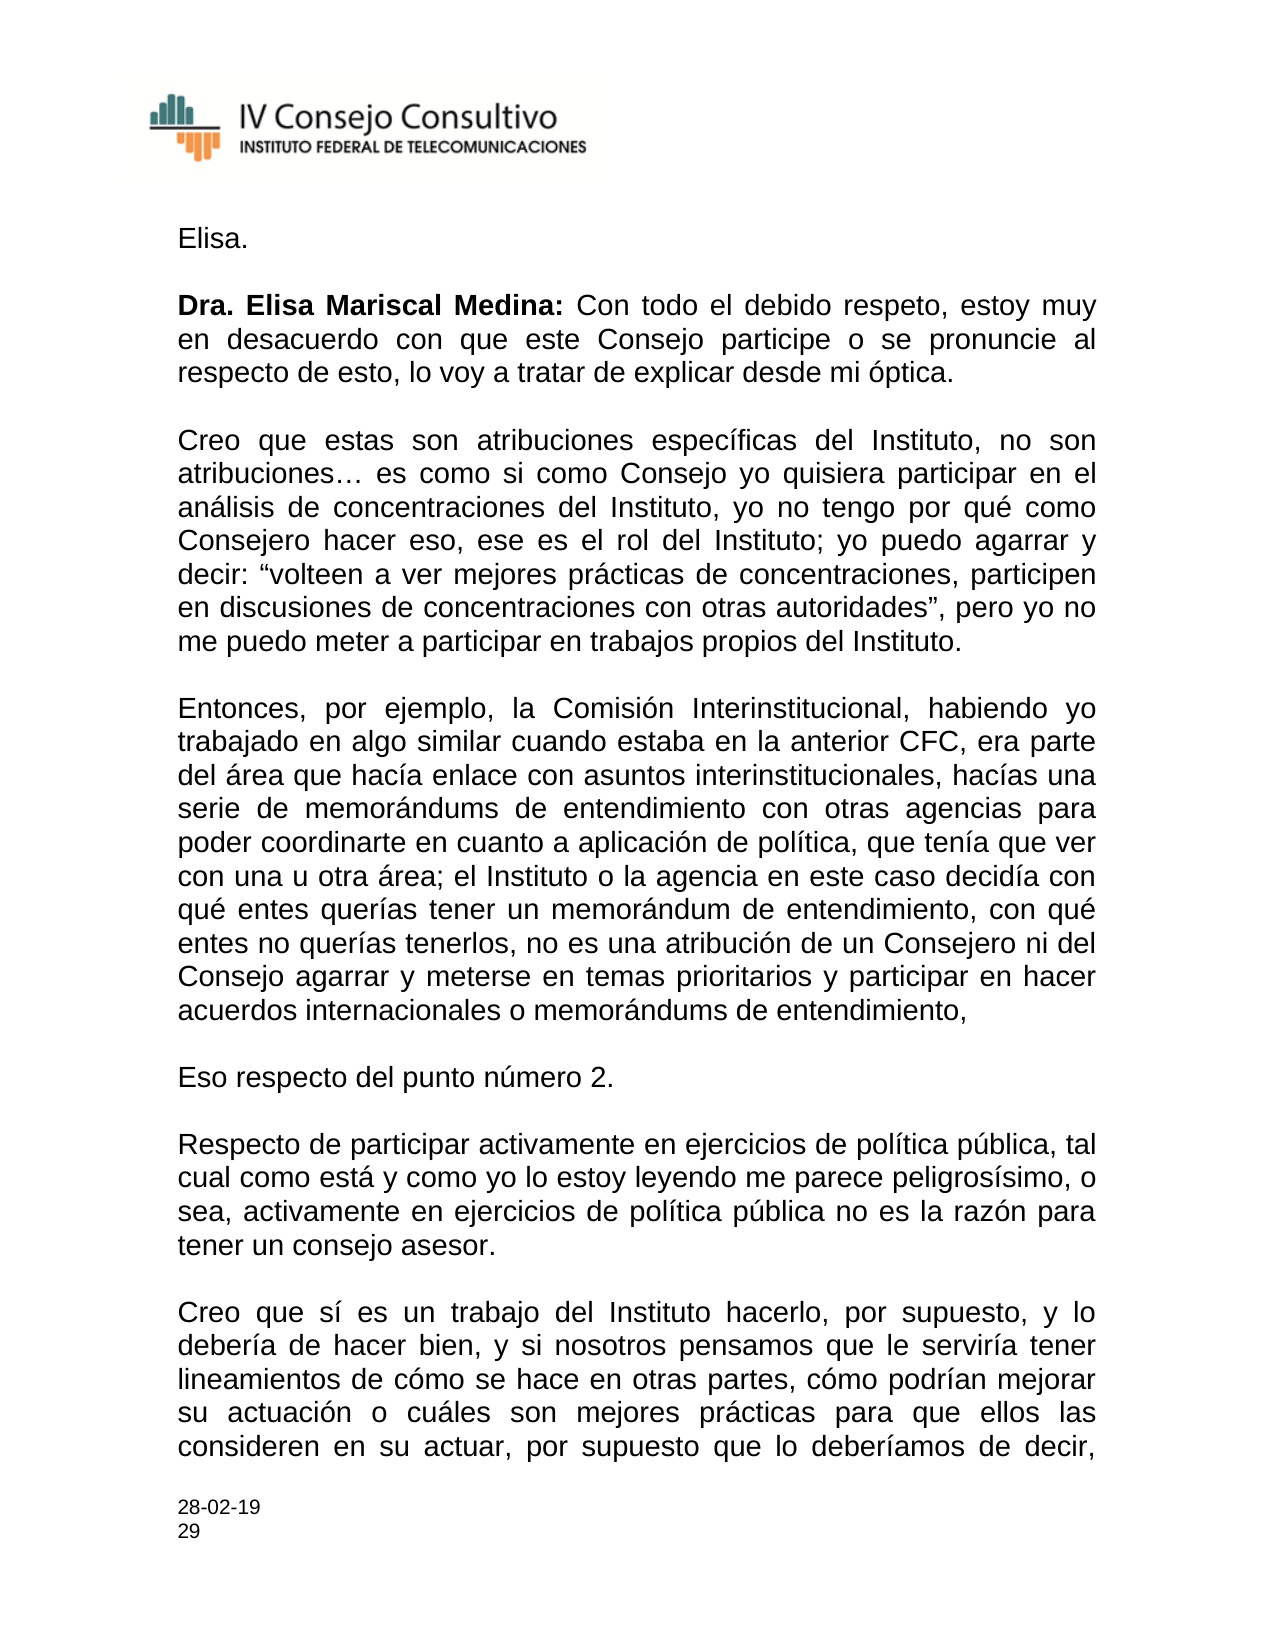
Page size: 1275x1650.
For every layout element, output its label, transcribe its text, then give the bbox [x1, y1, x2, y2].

text Dra. Elisa Mariscal Medina: Con todo el debido respeto, estoy muy en desacuerdo con que este Consejo participe o se pronuncie al respecto de esto, lo voy a tratar de explicar desde mi óptica. [177, 288, 1098, 389]
text Elisa. [177, 221, 1098, 255]
text Respecto de participar activamente en ejercicios de política pública, tal cual como está y como yo lo estoy leyendo me parece peligrosísimo, o sea, activamente en ejercicios de política pública no es la razón para tener un consejo asesor. [177, 1127, 1098, 1261]
text Creo que estas son atribuciones específicas del Instituto, no son atribuciones… es como si como Consejo yo quisiera participar en el análisis de concentraciones del Instituto, yo no tengo por qué como Consejero hacer eso, ese es el rol del Instituto; yo puedo agarrar y decir: “volteen a ver mejores prácticas de concentraciones, participen en discusiones de concentraciones con otras autoridades”, pero yo no me puedo meter a participar en trabajos propios del Instituto. [177, 423, 1098, 657]
picture [118, 73, 606, 188]
text Eso respecto del punto número 2. [177, 1060, 1098, 1093]
text Entonces, por ejemplo, la Comisión Interinstitucional, habiendo yo trabajado en algo similar cuando estaba en la anterior CFC, era parte del área que hacía enlace con asuntos interinstitucionales, hacías una serie de memorándums de entendimiento con otras agencias para poder coordinarte en cuanto a aplicación de política, que tenía que ver con una u otra área; el Instituto o la agencia en este caso decidía con qué entes querías tener un memorándum de entendimiento, con qué entes no querías tenerlos, no es una atribución de un Consejero ni del Consejo agarrar y meterse en temas prioritarios y participar en hacer acuerdos internacionales o memorándums de entendimiento, [177, 691, 1098, 1026]
